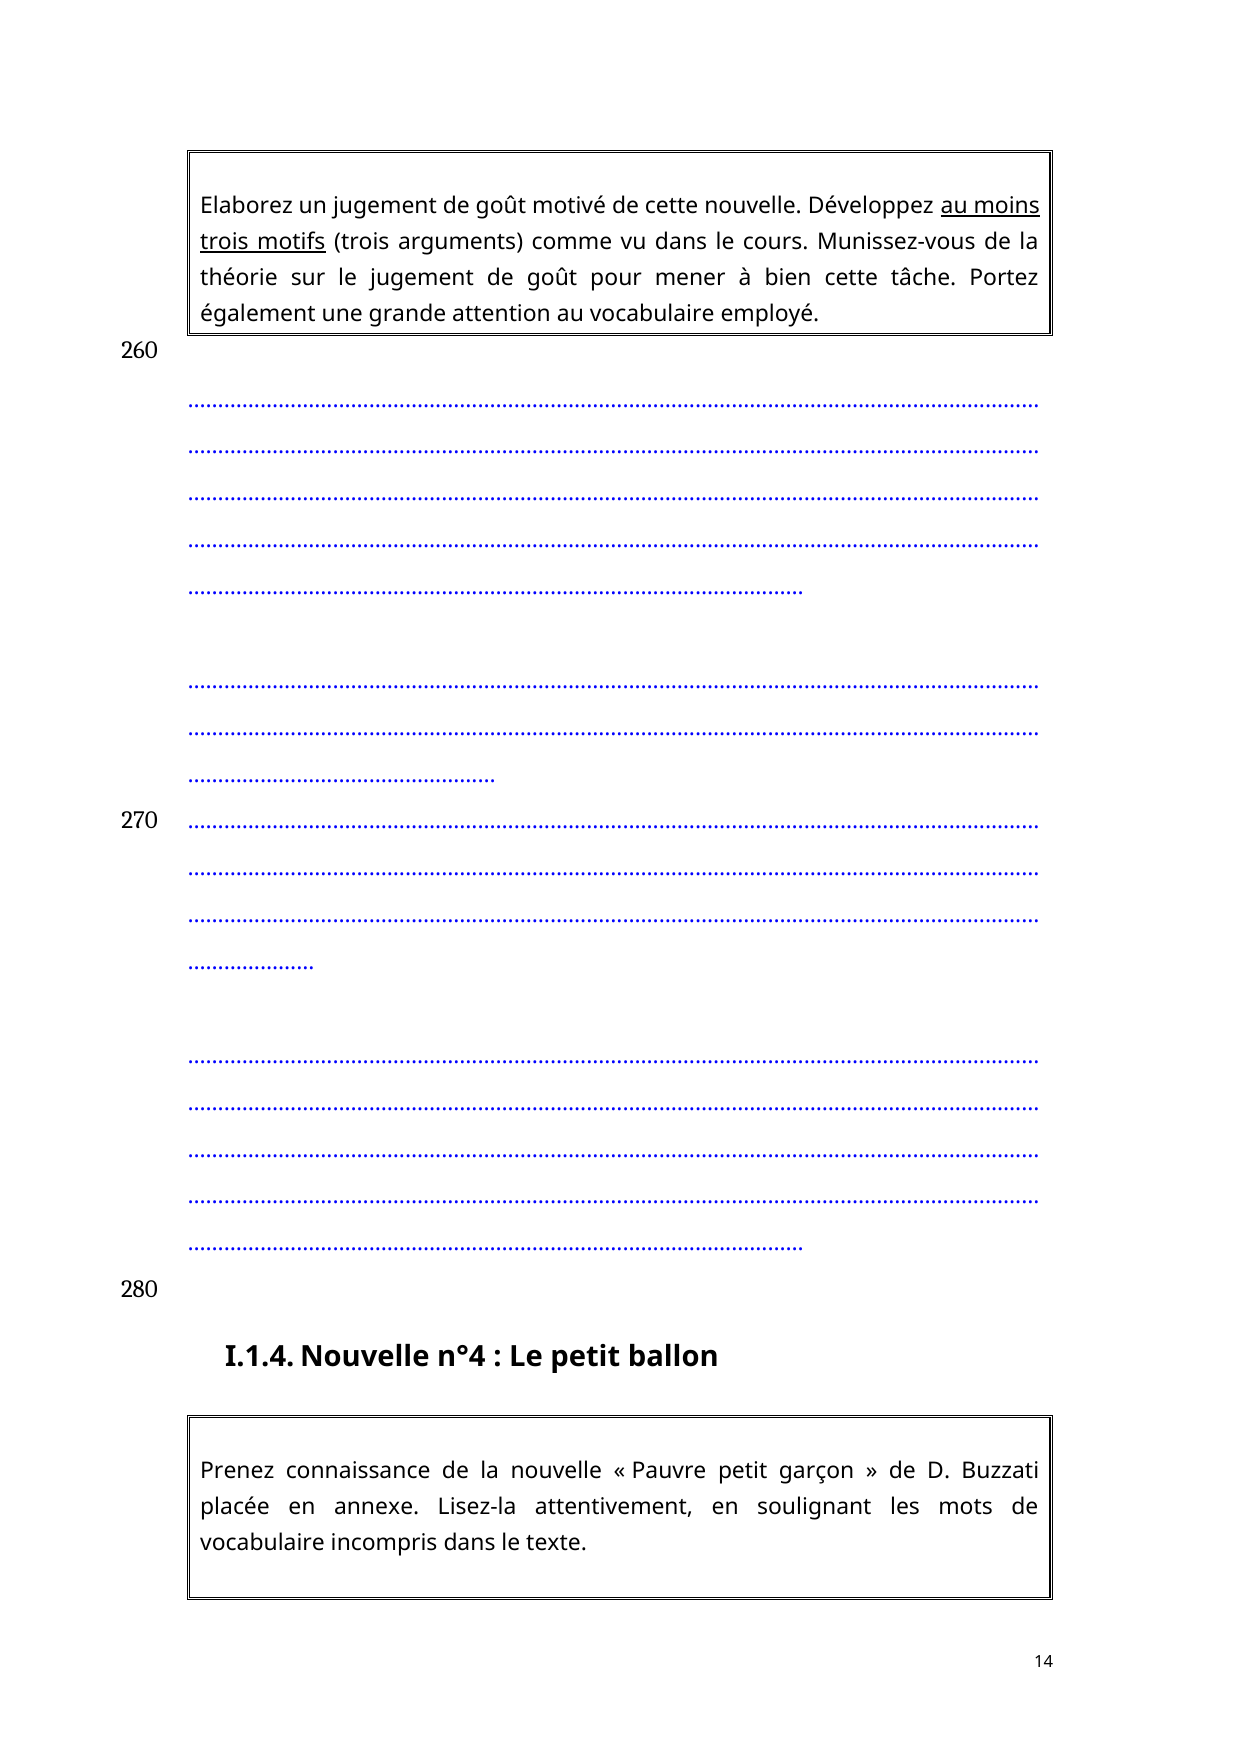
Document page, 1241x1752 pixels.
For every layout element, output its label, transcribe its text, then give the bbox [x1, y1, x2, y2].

table_header Prenez connaissance de la nouvelle « Pauvre petit garçon » de D. Buzzati placée en annexe. Lisez-la attentivement, en soulignant les mots de vocabulaire incompris dans le texte. [190, 1418, 1049, 1597]
text ……………………………………………………………………………………………………………………………………………………………………………………………………………………………………………………………………………………………………………………………………………………………………………………………………………………………………………………………………………………………………………………………………………………………………………………………………………… [187, 1039, 1053, 1257]
list Nouvelle n°4 : Le petit ballon [225, 1336, 1053, 1375]
table_header Elaborez un jugement de goût motivé de cette nouvelle. Développez au moins trois motifs (trois arguments) comme vu dans le cours. Munissez-vous de la théorie sur le jugement de goût pour mener à bien cette tâche. Portez également une grande attention au vocabulaire employé. [190, 153, 1049, 332]
text ………………………………………………………………………………………………………………………………………………………………………………………………………………………………………………………………………………………………………………………………………………………………………………………………………… [187, 804, 1053, 976]
text ……………………………………………………………………………………………………………………………………………………………………………………………………………………………………………………………………………………………………… [187, 664, 1053, 789]
text ……………………………………………………………………………………………………………………………………………………………………………………………………………………………………………………………………………………………………………………………………………………………………………………………………………………………………………………………………………………………………………………………………………………………………………………………………………… [187, 382, 1053, 601]
